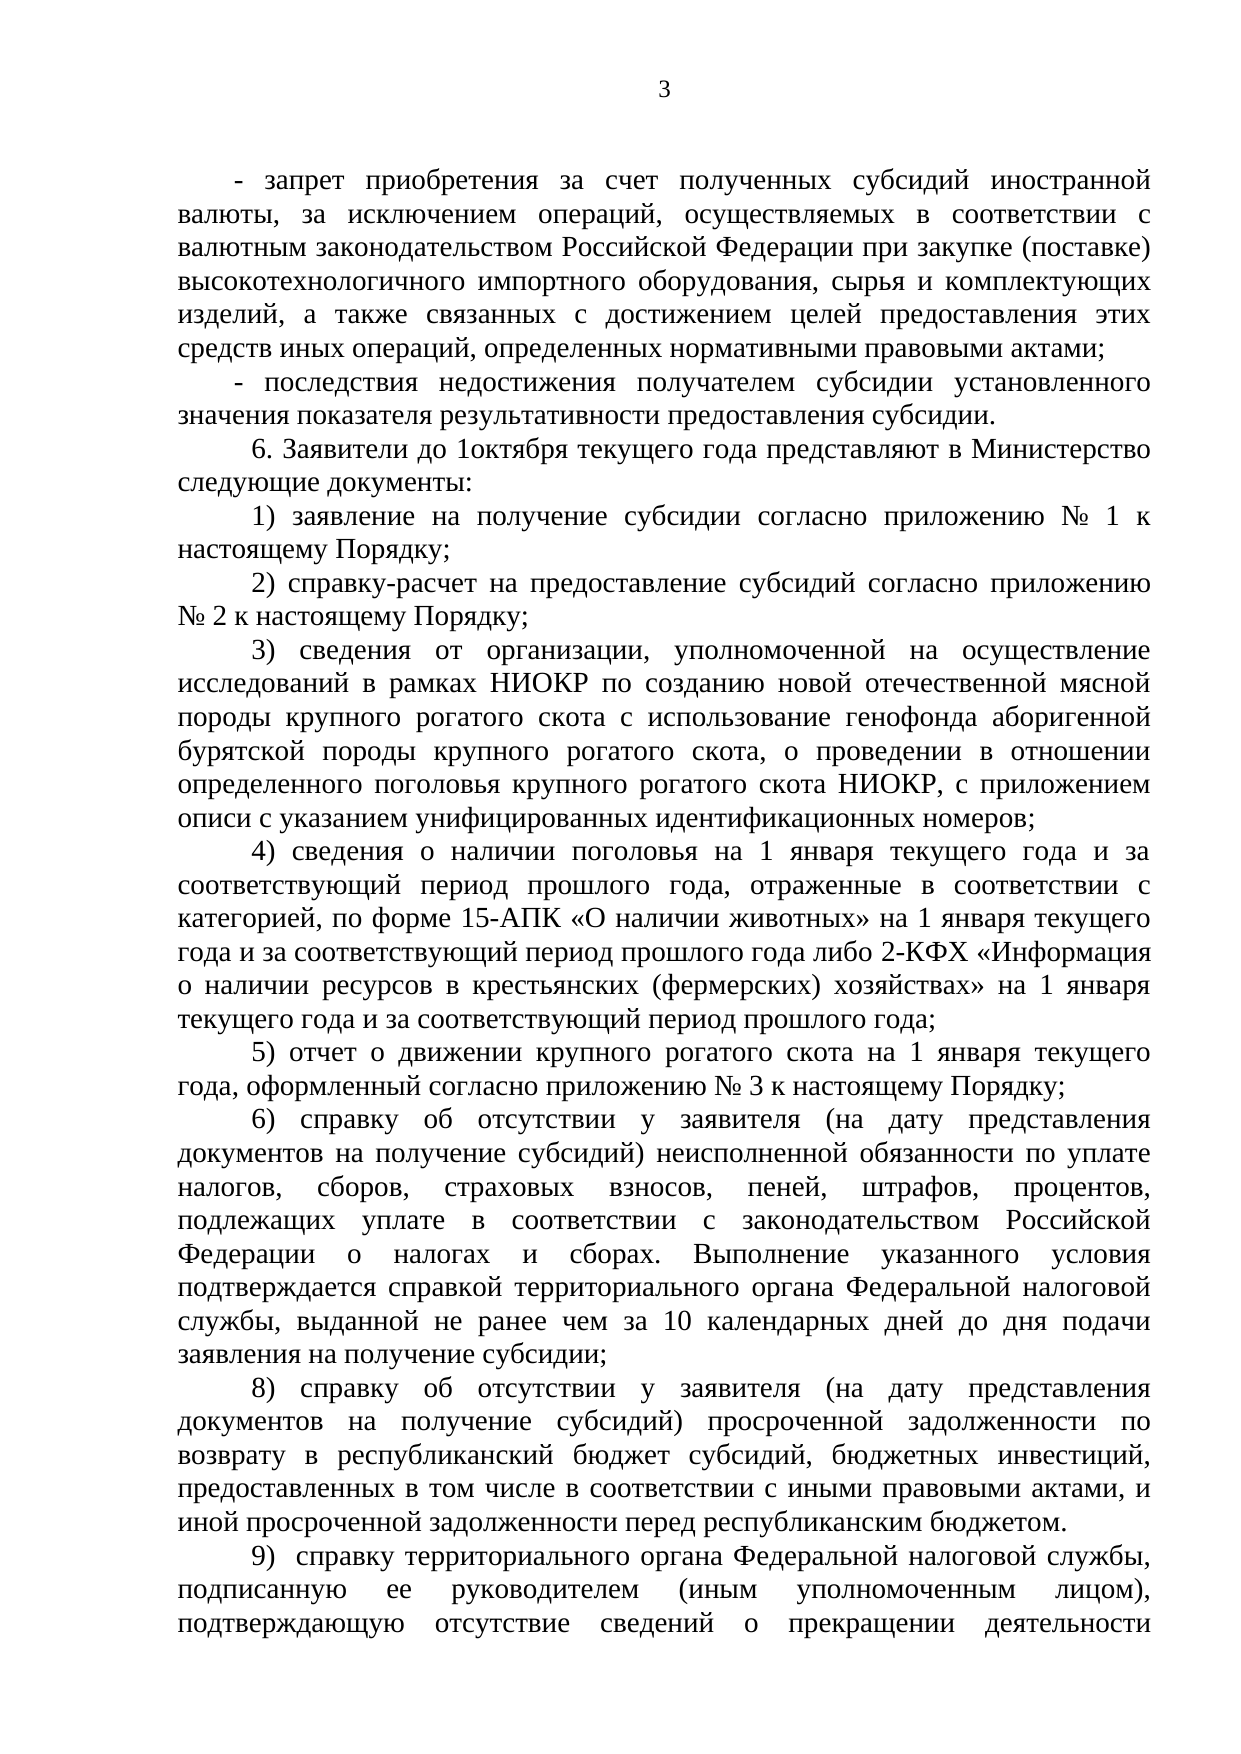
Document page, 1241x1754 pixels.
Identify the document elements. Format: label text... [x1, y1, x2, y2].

text 6) справку об отсутствии у заявителя (на дату представления документов на получение субсидий) неисполненной обязанности по уплате налогов, сборов, страховых взносов, пеней, штрафов, процентов, подлежащих уплате в соответствии с законодательством Российской Федерации о налогах и сборах. Выполнение указанного условия подтверждается справкой территориального органа Федеральной налоговой службы, выданной не ранее чем за 10 календарных дней до дня подачи заявления на получение субсидии; [177, 1102, 1152, 1370]
text 3) сведения от организации, уполномоченной на осуществление исследований в рамках НИОКР по созданию новой отечественной мясной породы крупного рогатого скота с использование генофонда аборигенной бурятской породы крупного рогатого скота, о проведении в отношении определенного поголовья крупного рогатого скота НИОКР, с приложением описи с указанием унифицированных идентификационных номеров; [177, 632, 1152, 833]
text 4) сведения о наличии поголовья на 1 января текущего года и за соответствующий период прошлого года, отраженные в соответствии с категорией, по форме 15-АПК «О наличии животных» на 1 января текущего года и за соответствующий период прошлого года либо 2-КФХ «Информация о наличии ресурсов в крестьянских (фермерских) хозяйствах» на 1 января текущего года и за соответствующий период прошлого года; [177, 833, 1152, 1034]
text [177, 1538, 1152, 1638]
text 8) справку об отсутствии у заявителя (на дату представления документов на получение субсидий) просроченной задолженности по возврату в республиканский бюджет субсидий, бюджетных инвестиций, предоставленных в том числе в соответствии с иными правовыми актами, и иной просроченной задолженности перед республиканским бюджетом. [177, 1370, 1152, 1538]
text 2) справку-расчет на предоставление субсидий согласно приложению № 2 к настоящему Порядку; [177, 565, 1152, 632]
text - последствия недостижения получателем субсидии установленного значения показателя результативности предоставления субсидии. [177, 364, 1152, 431]
text - запрет приобретения за счет полученных субсидий иностранной валюты, за исключением операций, осуществляемых в соответствии с валютным законодательством Российской Федерации при закупке (поставке) высокотехнологичного импортного оборудования, сырья и комплектующих изделий, а также связанных с достижением целей предоставления этих средств иных операций, определенных нормативными правовыми актами; [177, 162, 1152, 364]
text 5) отчет о движении крупного рогатого скота на 1 января текущего года, оформленный согласно приложению № 3 к настоящему Порядку; [177, 1034, 1152, 1102]
text 1) заявление на получение субсидии согласно приложению № 1 к настоящему Порядку; [177, 498, 1152, 565]
text 6. Заявители до 1октября текущего года представляют в Министерство следующие документы: [177, 431, 1152, 498]
